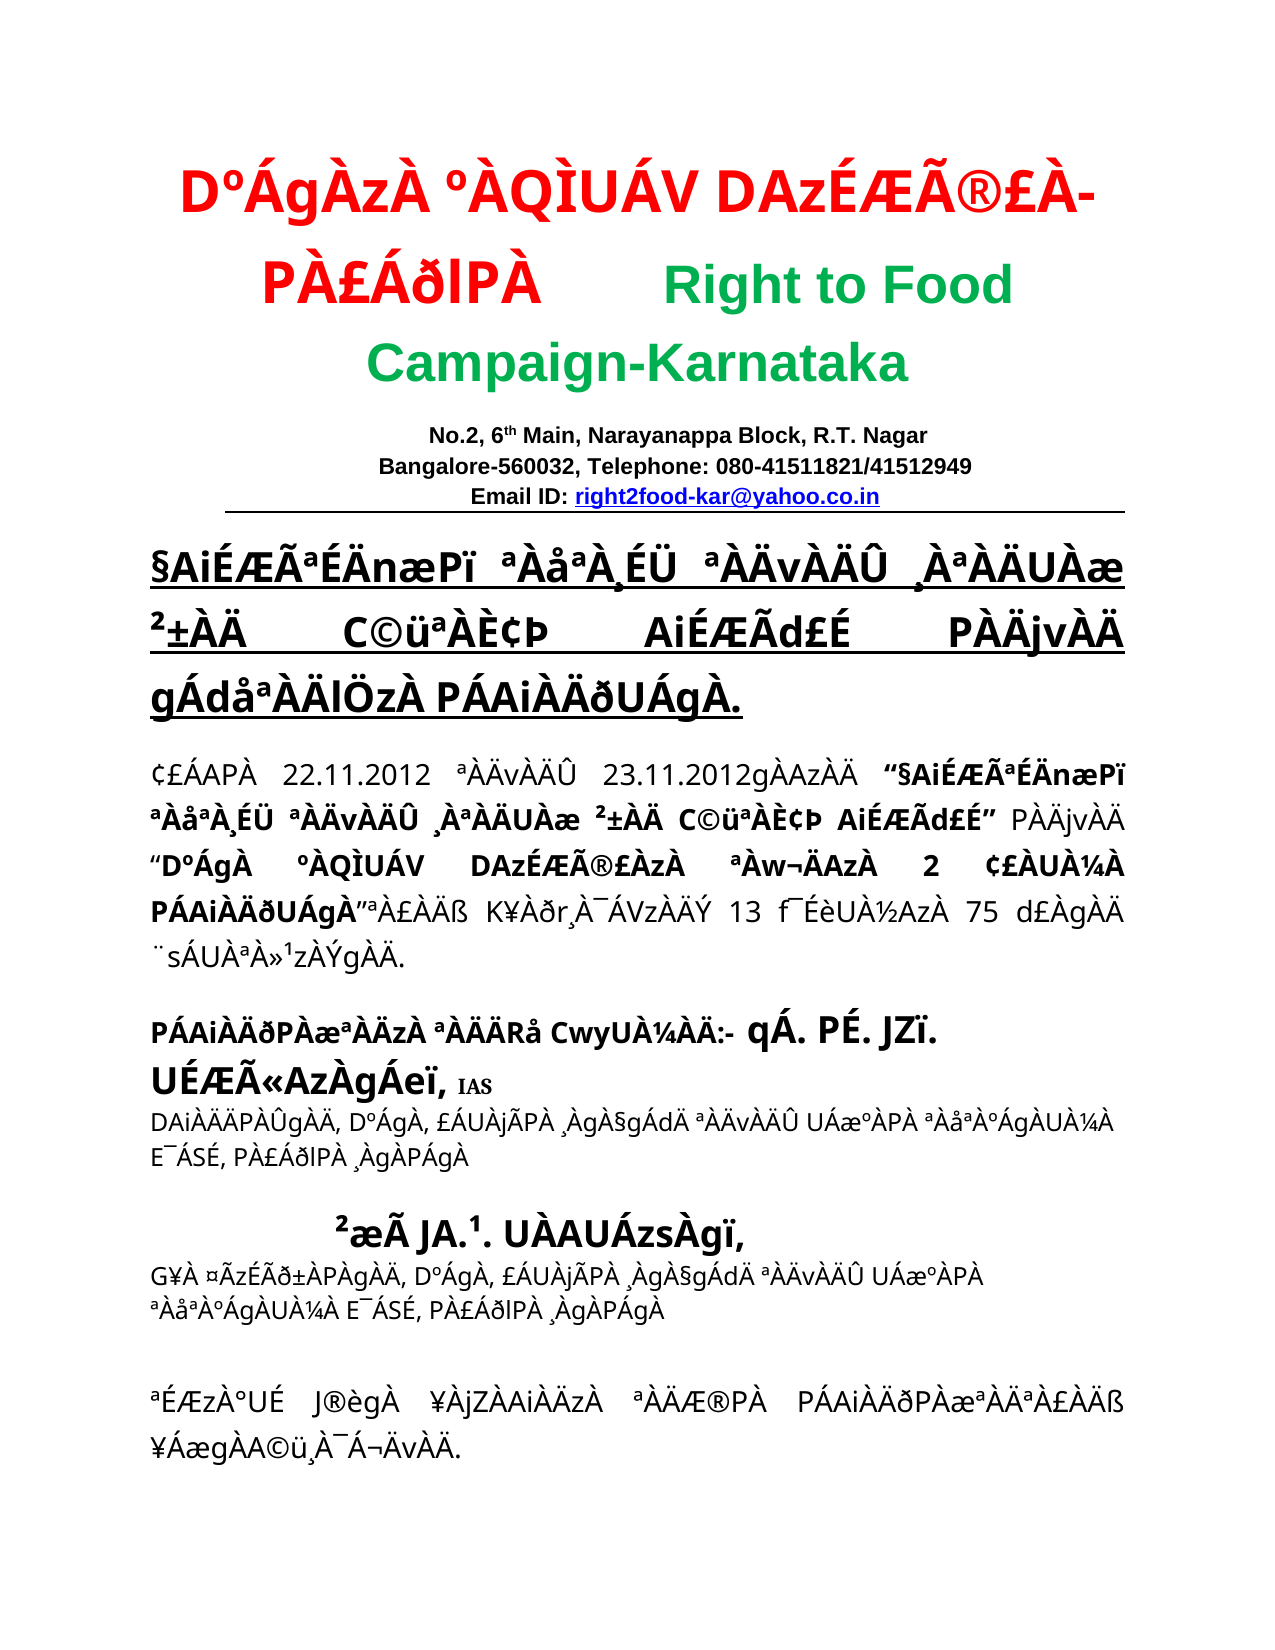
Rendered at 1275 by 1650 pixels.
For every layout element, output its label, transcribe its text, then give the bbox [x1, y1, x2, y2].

text DºÁgÀzÀ ºÀQÌUÁV DAzÉÆÃ®£À-PÀ£ÁðlPÀ Right to Food Campaign-Karnataka [150, 150, 1125, 392]
text PÁAiÀÄðPÀæªÀÄzÀ ªÀÄÄRå CwyUÀ¼ÀÄ:- qÁ. PÉ. JZï. UÉÆÃ«AzÀgÁeï, IAS [150, 1003, 1125, 1105]
text §AiÉÆÃªÉÄnæPï ªÀåªÀ¸ÉÜ ªÀÄvÀÄÛ ¸ÀªÀÄUÀæ ²±ÀÄ C©üªÀÈ¢Þ AiÉÆÃd£É PÀÄjvÀÄ gÁdåªÀÄlÖzÀ PÁAiÀÄðUÁgÀ. [150, 654, 1125, 725]
text G¥À ¤ÃzÉÃð±ÀPÀgÀÄ, DºÁgÀ, £ÁUÀjÃPÀ ¸ÀgÀ§gÁdÄ ªÀÄvÀÄÛ UÁæºÀPÀ ªÀåªÀºÁgÀUÀ¼À E¯ÁSÉ, PÀ£ÁðlPÀ ¸ÀgÀPÁgÀ [150, 1258, 1125, 1326]
text ¢£ÁAPÀ 22.11.2012 ªÀÄvÀÄÛ 23.11.2012gÀAzÀÄ “§AiÉÆÃªÉÄnæPï ªÀåªÀ¸ÉÜ ªÀÄvÀÄÛ ¸ÀªÀÄUÀæ ²±ÀÄ C©üªÀÈ¢Þ AiÉÆÃd£É” PÀÄjvÀÄ “DºÁgÀ ºÀQÌUÁV DAzÉÆÃ®£ÀzÀ ªÀw¬ÄAzÀ 2 ¢£ÀUÀ¼À PÁAiÀÄðUÁgÀ”ªÀ£ÀÄß K¥Àðr¸À¯ÁVzÀÄÝ 13 f¯ÉèUÀ½AzÀ 75 d£ÀgÀÄ ¨sÁUÀªÀ»¹zÀÝgÀÄ. [150, 754, 1125, 976]
text No.2, 6th Main, Narayanappa Block, R.T. Nagar Bangalore-560032, Telephone: 080-41511821/41512949 Email ID: right2food-kar@yahoo.co.in [225, 422, 1125, 511]
text ªÉÆzÀ°UÉ J®ègÀ ¥ÀjZÀAiÀÄzÀ ªÀÄÆ®PÀ PÁAiÀÄðPÀæªÀÄªÀ£ÀÄß ¥ÁægÀA©ü¸À¯Á¬ÄvÀÄ. [150, 1381, 1125, 1467]
text DAiÀÄÄPÀÛgÀÄ, DºÁgÀ, £ÁUÀjÃPÀ ¸ÀgÀ§gÁdÄ ªÀÄvÀÄÛ UÁæºÀPÀ ªÀåªÀºÁgÀUÀ¼À E¯ÁSÉ, PÀ£ÁðlPÀ ¸ÀgÀPÁgÀ [150, 1105, 1125, 1173]
text ²æÃ JA.¹. UÀAUÁzsÀgï, [150, 1207, 1125, 1258]
text §AiÉÆÃªÉÄnæPï ªÀåªÀ¸ÉÜ ªÀÄvÀÄÛ ¸ÀªÀÄUÀæ ²±ÀÄ C©üªÀÈ¢Þ AiÉÆÃd£É PÀÄjvÀÄ gÁdåªÀÄlÖzÀ PÁAiÀÄðUÁgÀ. [150, 538, 1125, 586]
text §AiÉÆÃªÉÄnæPï ªÀåªÀ¸ÉÜ ªÀÄvÀÄÛ ¸ÀªÀÄUÀæ ²±ÀÄ C©üªÀÈ¢Þ AiÉÆÃd£É PÀÄjvÀÄ gÁdåªÀÄlÖzÀ PÁAiÀÄðUÁgÀ. [150, 589, 1125, 651]
